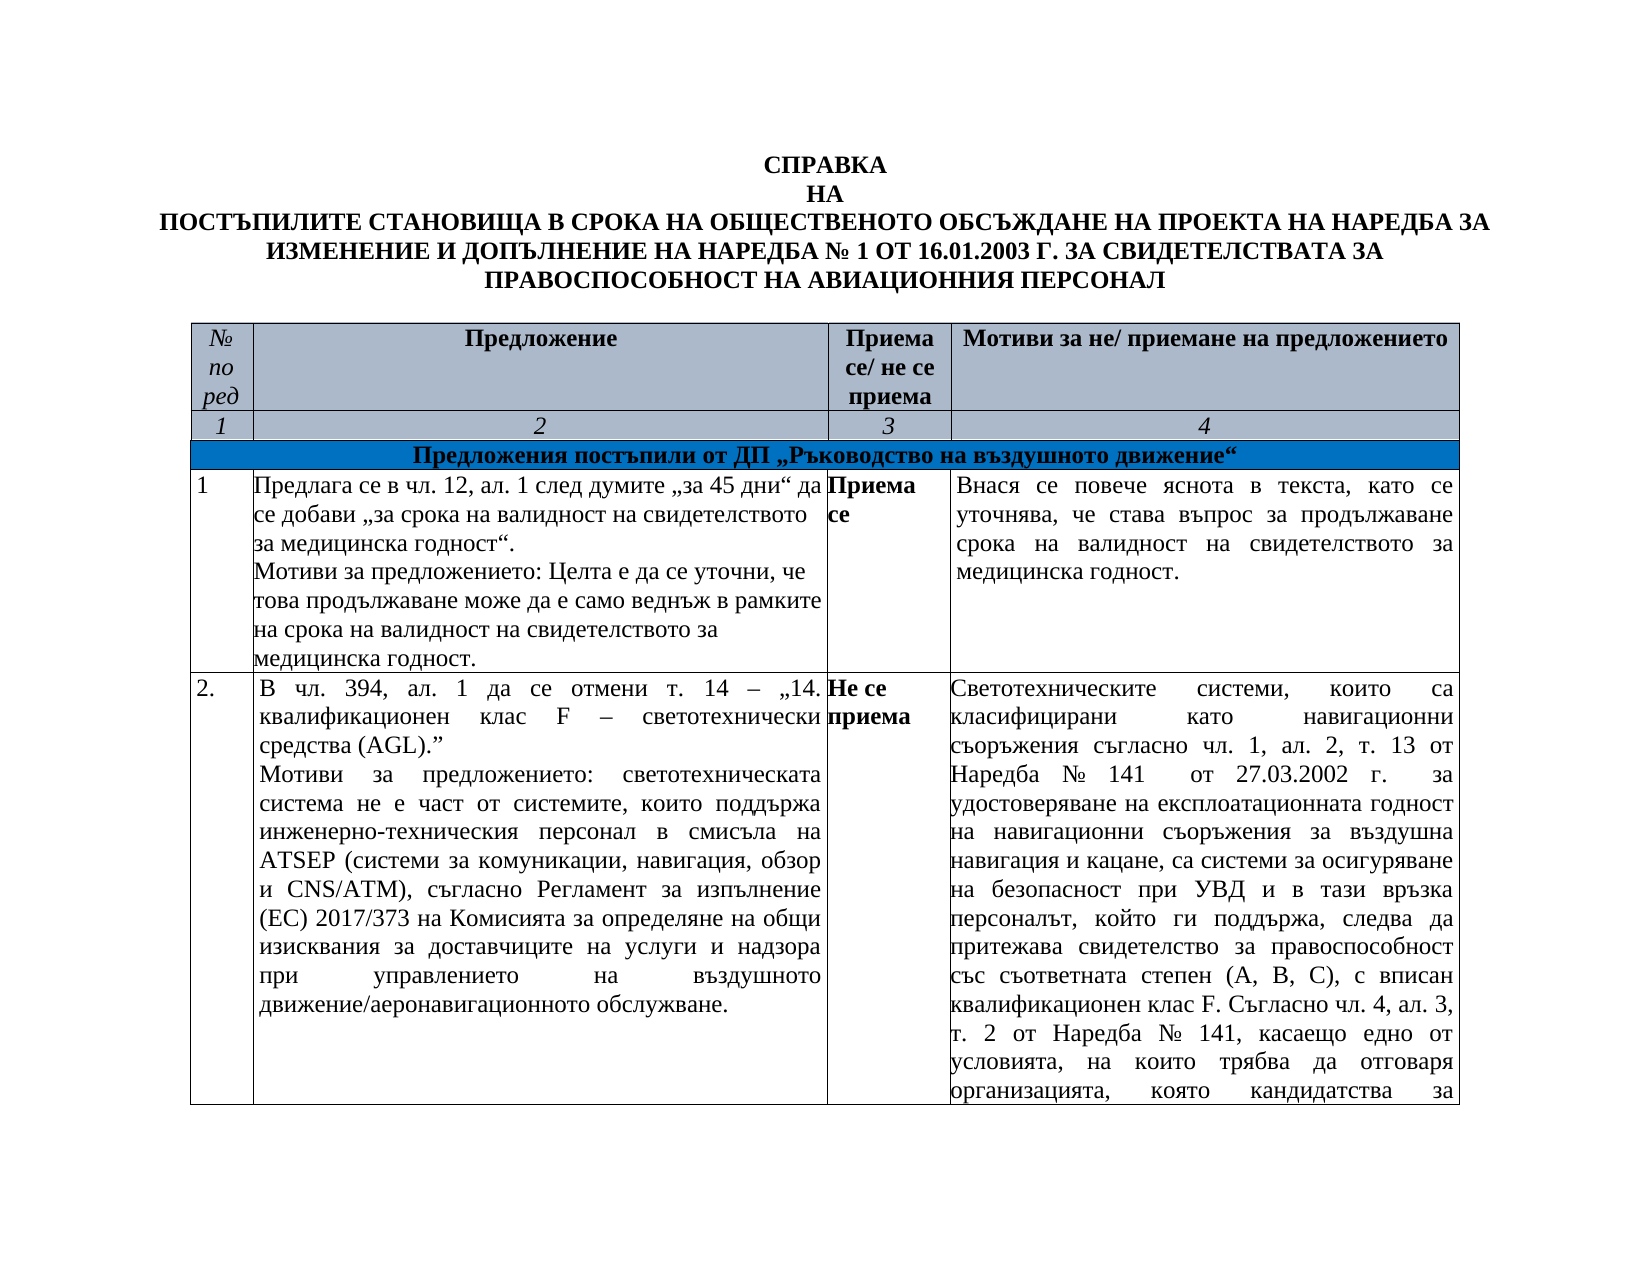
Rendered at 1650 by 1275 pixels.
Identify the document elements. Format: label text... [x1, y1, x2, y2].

table_cell 4 [952, 411, 1459, 439]
table_header № по ред [192, 324, 253, 410]
table_header Приема се/ не се приема [829, 324, 951, 410]
table_header Мотиви за не/ приемане на предложението [952, 324, 1459, 410]
table_cell 1 [192, 411, 253, 439]
table_cell Предложения постъпили от ДП „Ръководство на въздушното движение“ [191, 441, 1459, 469]
text ПОСТЪПИЛИТЕ СТАНОВИЩА В СРОКА НА ОБЩЕСТВЕНОТО ОБСЪЖДАНЕ НА ПРОЕКТА НА НАРЕДБА ЗА ИЗМЕНЕНИЕ И ДОПЪЛНЕНИЕ НА НАРЕДБА № 1 ОТ 16.01.2003 Г. ЗА СВИДЕТЕЛСТВАТА ЗА ПРАВОСПОСОБНОСТ НА АВИАЦИОННИЯ ПЕРСОНАЛ [150, 207, 1500, 294]
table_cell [254, 673, 827, 1104]
text НА [150, 179, 1500, 207]
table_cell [951, 673, 1459, 1104]
table_cell 3 [829, 411, 951, 439]
table_cell Не се приема [828, 673, 950, 1104]
table_cell 2 [254, 411, 828, 439]
table_cell 2. [191, 673, 253, 1104]
table_cell Приема се [828, 470, 950, 672]
text СПРАВКА [150, 150, 1500, 179]
table_cell Внася се повече яснота в текста, като се уточнява, че става въпрос за продължаване срока на валидност на свидетелството за медицинска годност. [951, 470, 1459, 672]
table_header Предложение [254, 324, 828, 410]
table_cell 1 [191, 470, 253, 672]
